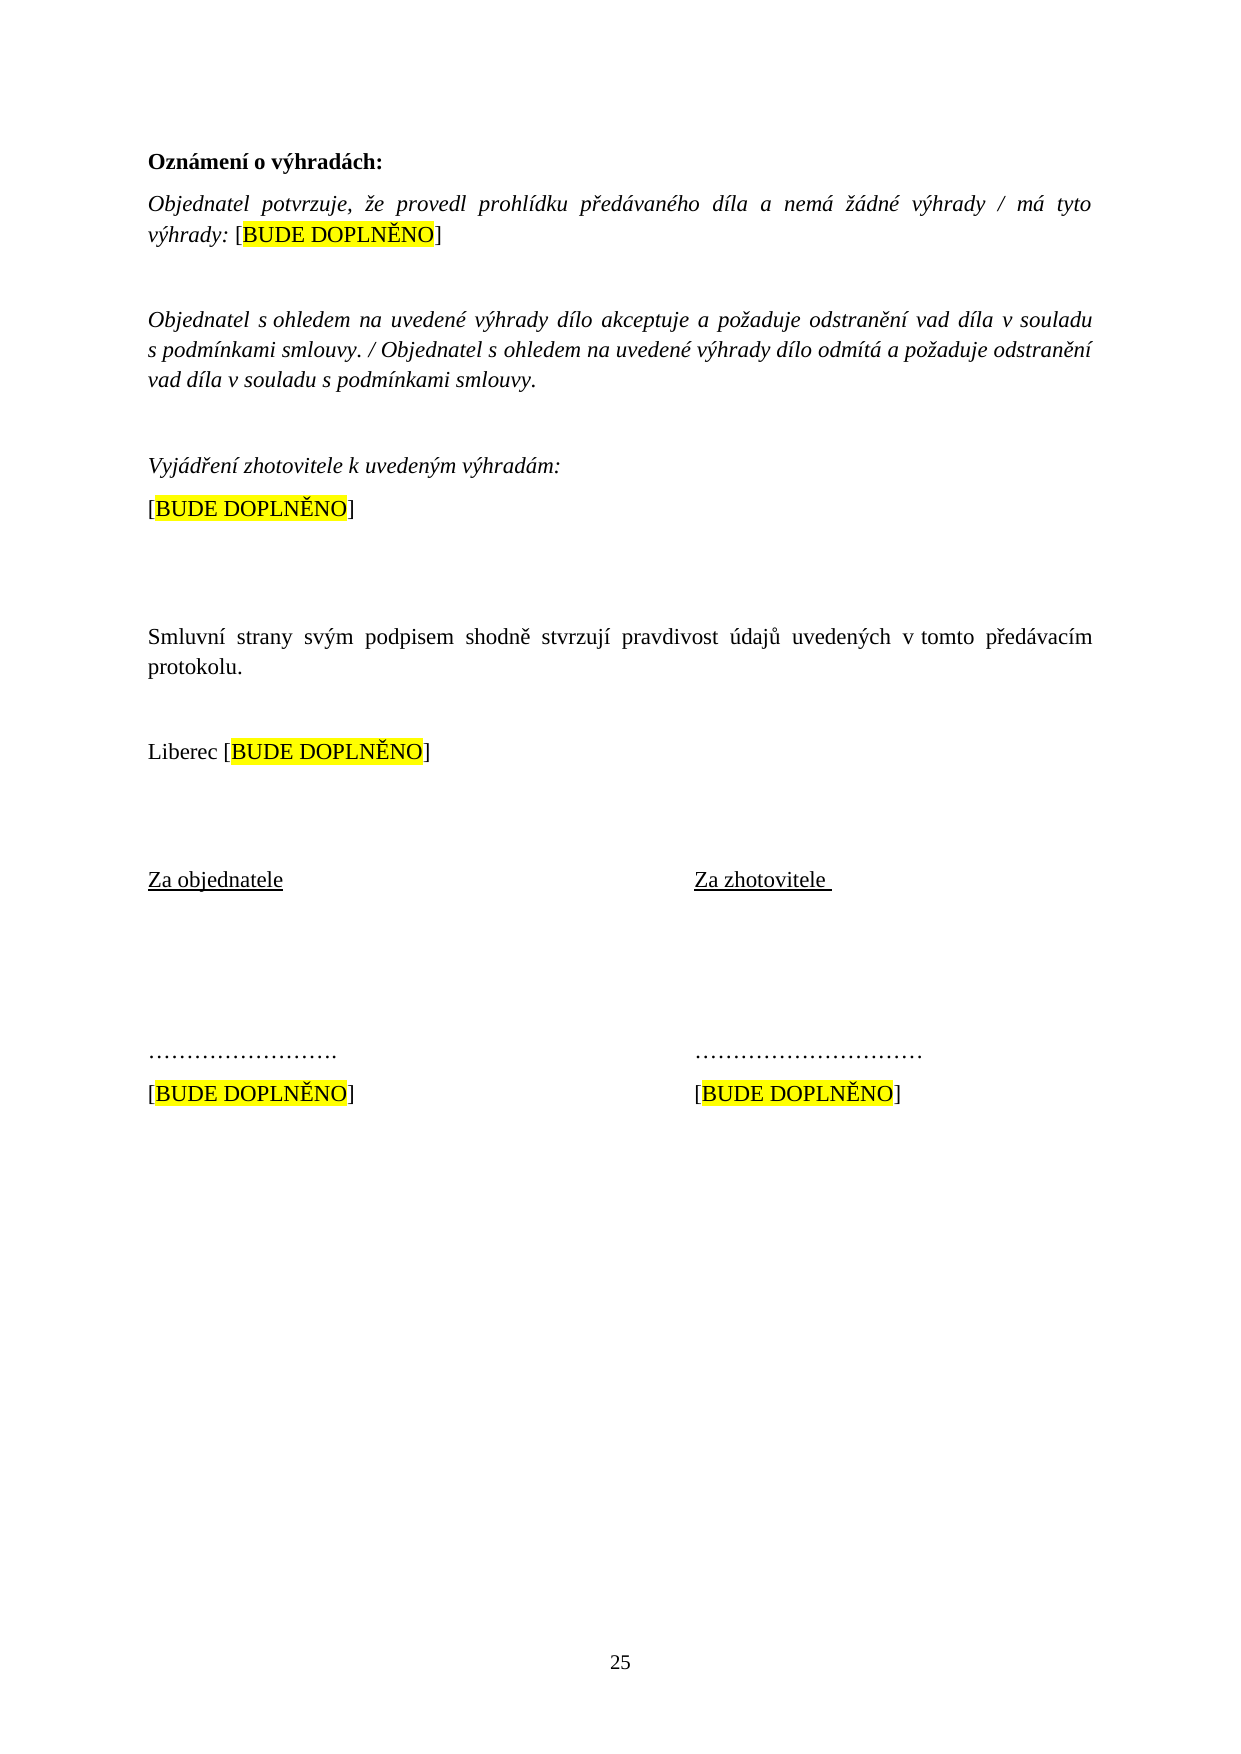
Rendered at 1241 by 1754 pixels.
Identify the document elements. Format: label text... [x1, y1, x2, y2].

text [BUDE DOPLNĚNO] [148, 494, 1092, 521]
text [BUDE DOPLNĚNO] [BUDE DOPLNĚNO] [347, 1080, 702, 1106]
text Objednatel potvrzuje, že provedl prohlídku předávaného díla a nemá žádné výhrady / má tyto výhrady: [BUDE DOPLNĚNO] [148, 190, 1092, 247]
text Liberec [BUDE DOPLNĚNO] [423, 738, 1092, 765]
text Smluvní strany svým podpisem shodně stvrzují pravdivost údajů uvedených v tomto předávacím protokolu. [148, 623, 1092, 679]
text Vyjádření zhotovitele k uvedeným výhradám: [148, 452, 1092, 478]
text [BUDE DOPLNĚNO] [BUDE DOPLNĚNO] [893, 1080, 1092, 1106]
text Objednatel s ohledem na uvedené výhrady dílo akceptuje a požaduje odstranění vad díla v souladu s podmínkami smlouvy. / Objednatel s ohledem na uvedené výhrady dílo odmítá a požaduje odstranění vad díla v souladu s podmínkami smlouvy. [148, 306, 1092, 393]
text ……………………. ………………………… [148, 1037, 1092, 1064]
text Oznámení o výhradách: [148, 148, 1092, 174]
text Liberec [BUDE DOPLNĚNO] [148, 738, 231, 765]
text Za objednatele Za zhotovitele [148, 866, 1092, 893]
